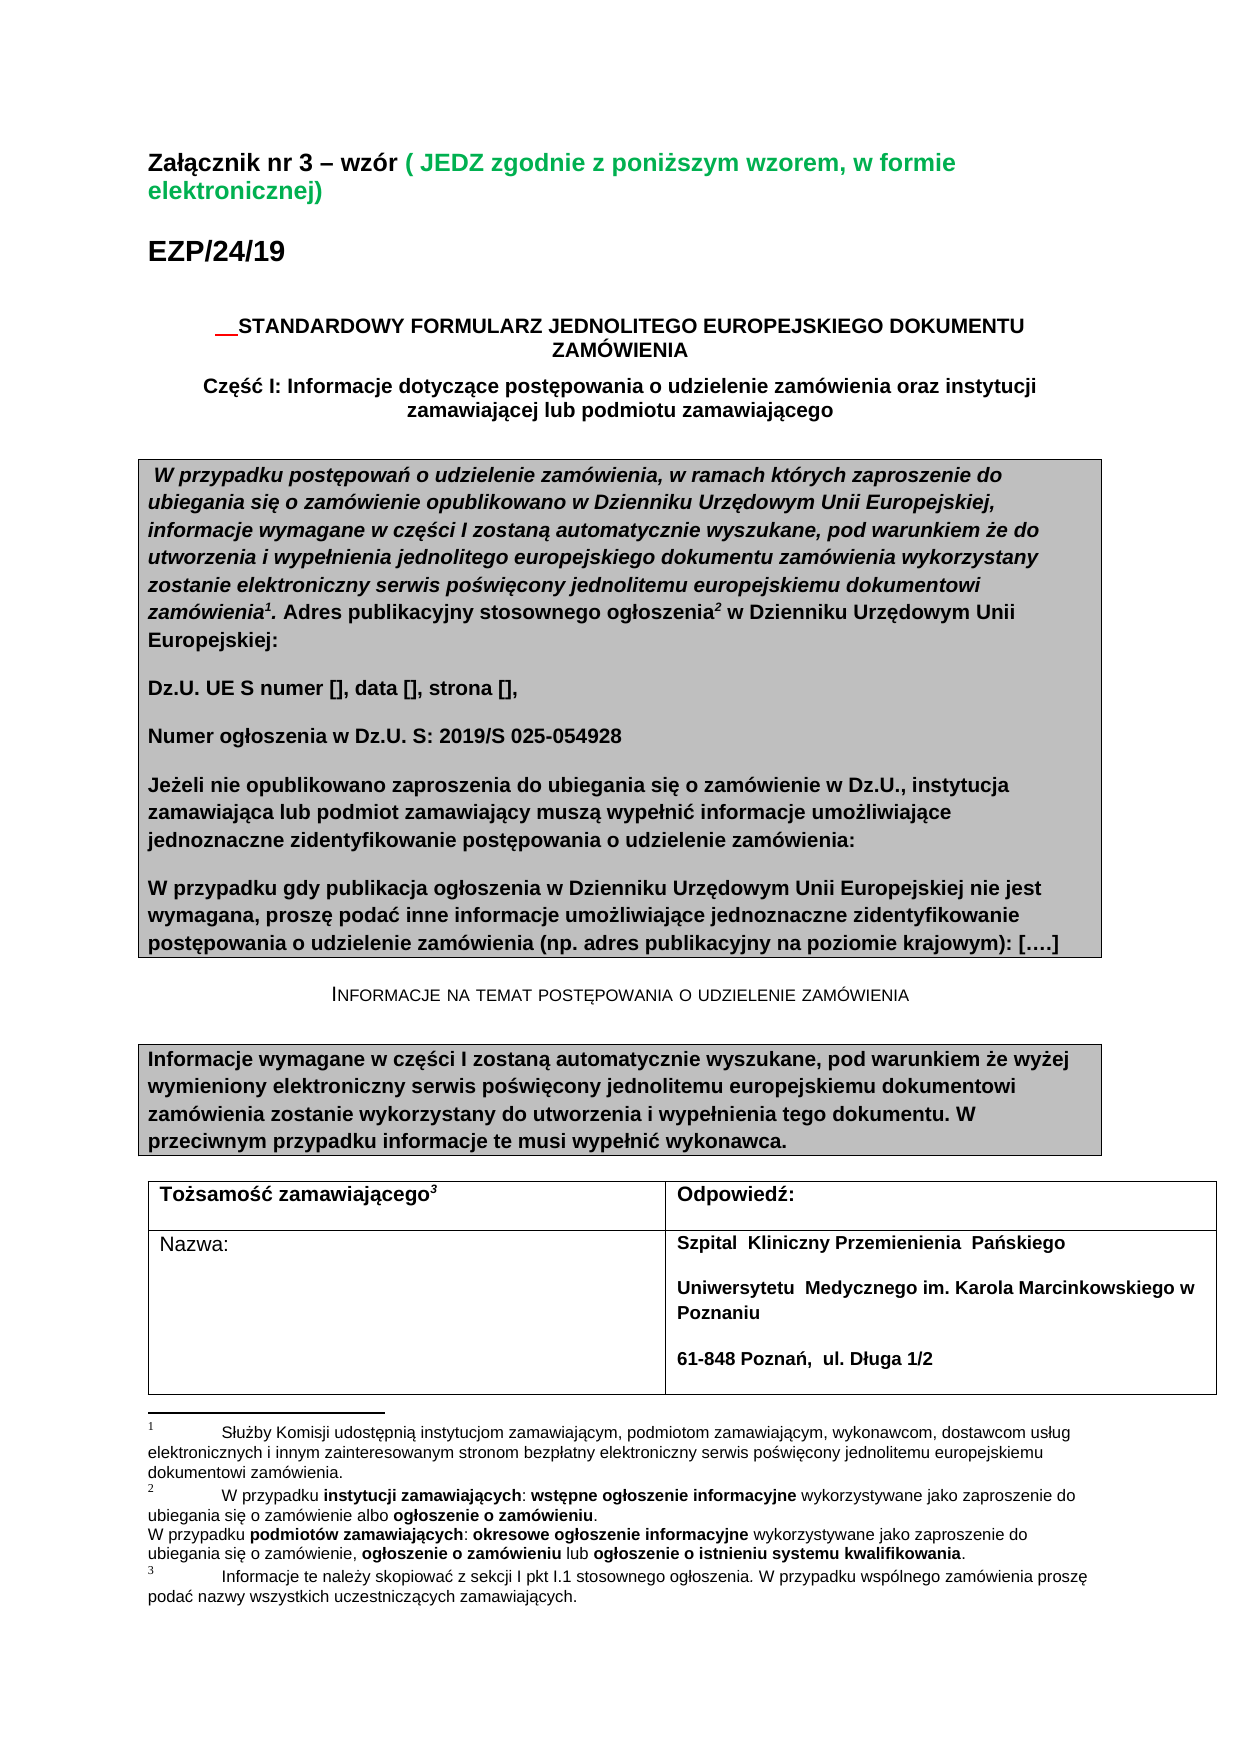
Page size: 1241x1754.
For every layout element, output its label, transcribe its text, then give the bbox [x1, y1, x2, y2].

text Część I: Informacje dotyczące postępowania o udzielenie zamówienia oraz instytucji zamawiającej lub podmiotu zamawiającego [148, 374, 1093, 422]
text Informacje na temat postępowania o udzielenie zamówienia [148, 982, 1093, 1006]
text Załącznik nr 3 – wzór ( JEDZ zgodnie z poniższym wzorem, w formie elektronicznej) [148, 148, 1093, 205]
text Dz.U. UE S numer [], data [], strona [], [139, 673, 1101, 700]
text Jeżeli nie opublikowano zaproszenia do ubiegania się o zamówienie w Dz.U., instytucja zamawiająca lub podmiot zamawiający muszą wypełnić informacje umożliwiające jednoznaczne zidentyfikowanie postępowania o udzielenie zamówienia: [139, 769, 1101, 851]
text EZP/24/19 [148, 234, 1093, 267]
text Informacje wymagane w części I zostaną automatycznie wyszukane, pod warunkiem że wyżej wymieniony elektroniczny serwis poświęcony jednolitemu europejskiemu dokumentowi zamówienia zostanie wykorzystany do utworzenia i wypełnienia tego dokumentu. W przeciwnym przypadku informacje te musi wypełnić wykonawca. [139, 1045, 1101, 1155]
table_header Tożsamość zamawiającego [149, 1182, 665, 1230]
table_cell Szpital Kliniczny Przemienienia Pańskiego Uniwersytetu Medycznego im. Karola Marcinkowskiego w Poznaniu 61-848 Poznań, ul. Długa 1/2 [666, 1231, 1216, 1394]
text W przypadku postępowań o udzielenie zamówienia, w ramach których zaproszenie do ubiegania się o zamówienie opublikowano w Dzienniku Urzędowym Unii Europejskiej, informacje wymagane w części I zostaną automatycznie wyszukane, pod warunkiem że do utworzenia i wypełnienia jednolitego europejskiego dokumentu zamówienia wykorzystany zostanie elektroniczny serwis poświęcony jednolitemu europejskiemu dokumentowi zamówienia. Adres publikacyjny stosownego ogłoszenia w Dzienniku Urzędowym Unii Europejskiej: [139, 460, 1101, 651]
text W przypadku gdy publikacja ogłoszenia w Dzienniku Urzędowym Unii Europejskiej nie jest wymagana, proszę podać inne informacje umożliwiające jednoznaczne zidentyfikowanie postępowania o udzielenie zamówienia (np. adres publikacyjny na poziomie krajowym): [….] [139, 873, 1101, 957]
table_header Odpowiedź: [666, 1182, 1216, 1230]
table_cell Nazwa: [149, 1231, 665, 1394]
text Standardowy formularz jednolitego europejskiego dokumentu zamówienia [148, 313, 1093, 361]
text Numer ogłoszenia w Dz.U. S: 2019/S 025-054928 [139, 721, 1101, 748]
